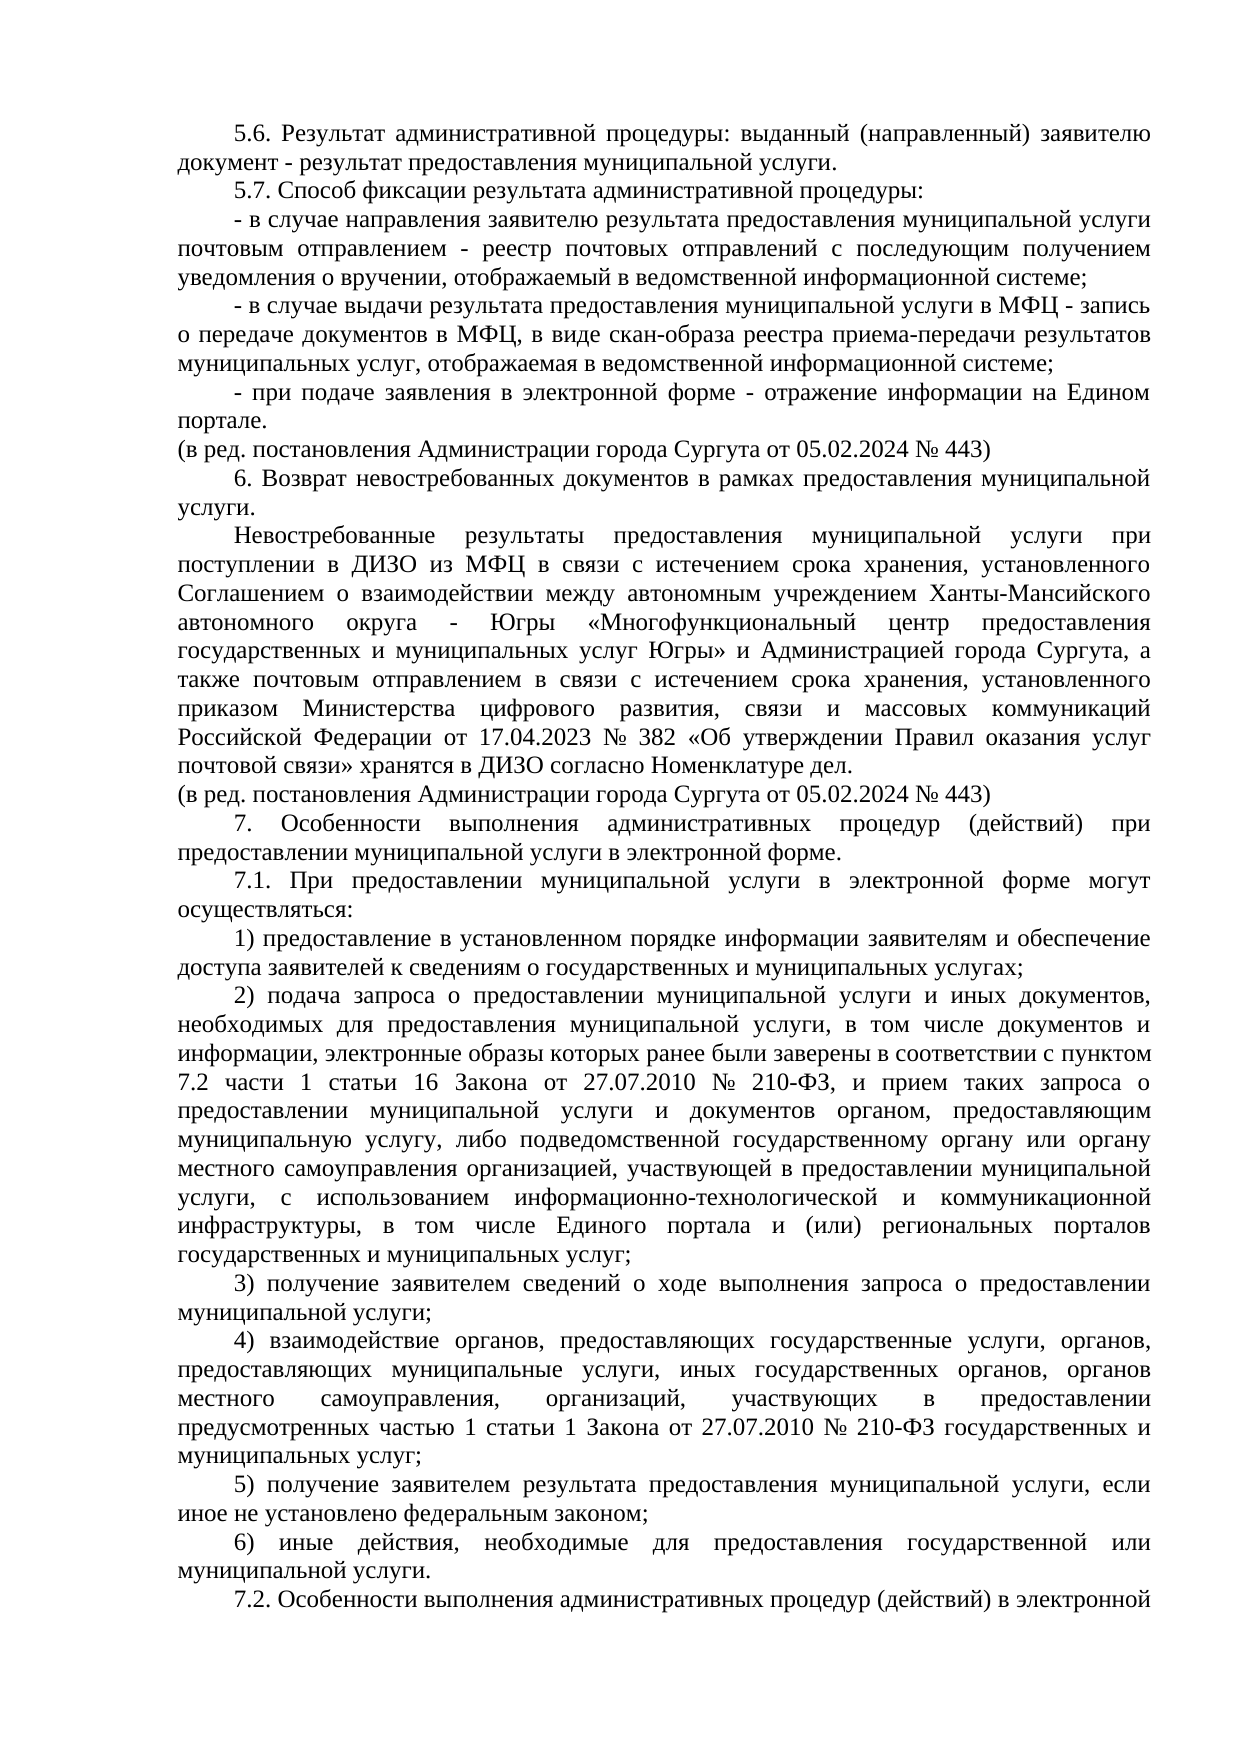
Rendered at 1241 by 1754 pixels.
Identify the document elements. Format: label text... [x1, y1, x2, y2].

text - в случае выдачи результата предоставления муниципальной услуги в МФЦ - запись о передаче документов в МФЦ, в виде скан-образа реестра приема-передачи результатов муниципальных услуг, отображаемая в ведомственной информационной системе; [177, 291, 1152, 377]
text 7. Особенности выполнения административных процедур (действий) при предоставлении муниципальной услуги в электронной форме. [177, 808, 1152, 866]
text 5) получение заявителем результата предоставления муниципальной услуги, если иное не установлено федеральным законом; [177, 1469, 1152, 1527]
text 2) подача запроса о предоставлении муниципальной услуги и иных документов, необходимых для предоставления муниципальной услуги, в том числе документов и информации, электронные образы которых ранее были заверены в соответствии с пунктом 7.2 части 1 статьи 16 Закона от 27.07.2010 № 210-ФЗ, и прием таких запроса о предоставлении муниципальной услуги и документов органом, предоставляющим муниципальную услугу, либо подведомственной государственному органу или органу местного самоуправления организацией, участвующей в предоставлении муниципальной услуги, с использованием информационно-технологической и коммуникационной инфраструктуры, в том числе Единого портала и (или) региональных порталов государственных и муниципальных услуг; [177, 981, 1152, 1268]
text 1) предоставление в установленном порядке информации заявителям и обеспечение доступа заявителей к сведениям о государственных и муниципальных услугах; [177, 923, 1152, 981]
text 6) иные действия, необходимые для предоставления государственной или муниципальной услуги. [177, 1527, 1152, 1584]
text 3) получение заявителем сведений о ходе выполнения запроса о предоставлении муниципальной услуги; [177, 1268, 1152, 1326]
text (в ред. постановления Администрации города Сургута от 05.02.2024 № 443) [177, 434, 1152, 463]
text 6. Возврат невостребованных документов в рамках предоставления муниципальной услуги. [177, 463, 1152, 521]
text - при подаче заявления в электронной форме - отражение информации на Едином портале. [177, 377, 1152, 434]
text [177, 1584, 1152, 1613]
text 5.6. Результат административной процедуры: выданный (направленный) заявителю документ - результат предоставления муниципальной услуги. [177, 118, 1152, 176]
text 4) взаимодействие органов, предоставляющих государственные услуги, органов, предоставляющих муниципальные услуги, иных государственных органов, органов местного самоуправления, организаций, участвующих в предоставлении предусмотренных частью 1 статьи 1 Закона от 27.07.2010 № 210-ФЗ государственных и муниципальных услуг; [177, 1326, 1152, 1469]
text 7.1. При предоставлении муниципальной услуги в электронной форме могут осуществляться: [177, 866, 1152, 923]
text 5.7. Способ фиксации результата административной процедуры: [177, 176, 1152, 204]
text Невостребованные результаты предоставления муниципальной услуги при поступлении в ДИЗО из МФЦ в связи с истечением срока хранения, установленного Соглашением о взаимодействии между автономным учреждением Ханты-Мансийского автономного округа - Югры «Многофункциональный центр предоставления государственных и муниципальных услуг Югры» и Администрацией города Сургута, а также почтовым отправлением в связи с истечением срока хранения, установленного приказом Министерства цифрового развития, связи и массовых коммуникаций Российской Федерации от 17.04.2023 № 382 «Об утверждении Правил оказания услуг почтовой связи» хранятся в ДИЗО согласно Номенклатуре дел. [177, 521, 1152, 779]
text - в случае направления заявителю результата предоставления муниципальной услуги почтовым отправлением - реестр почтовых отправлений с последующим получением уведомления о вручении, отображаемый в ведомственной информационной системе; [177, 204, 1152, 291]
text (в ред. постановления Администрации города Сургута от 05.02.2024 № 443) [177, 779, 1152, 808]
